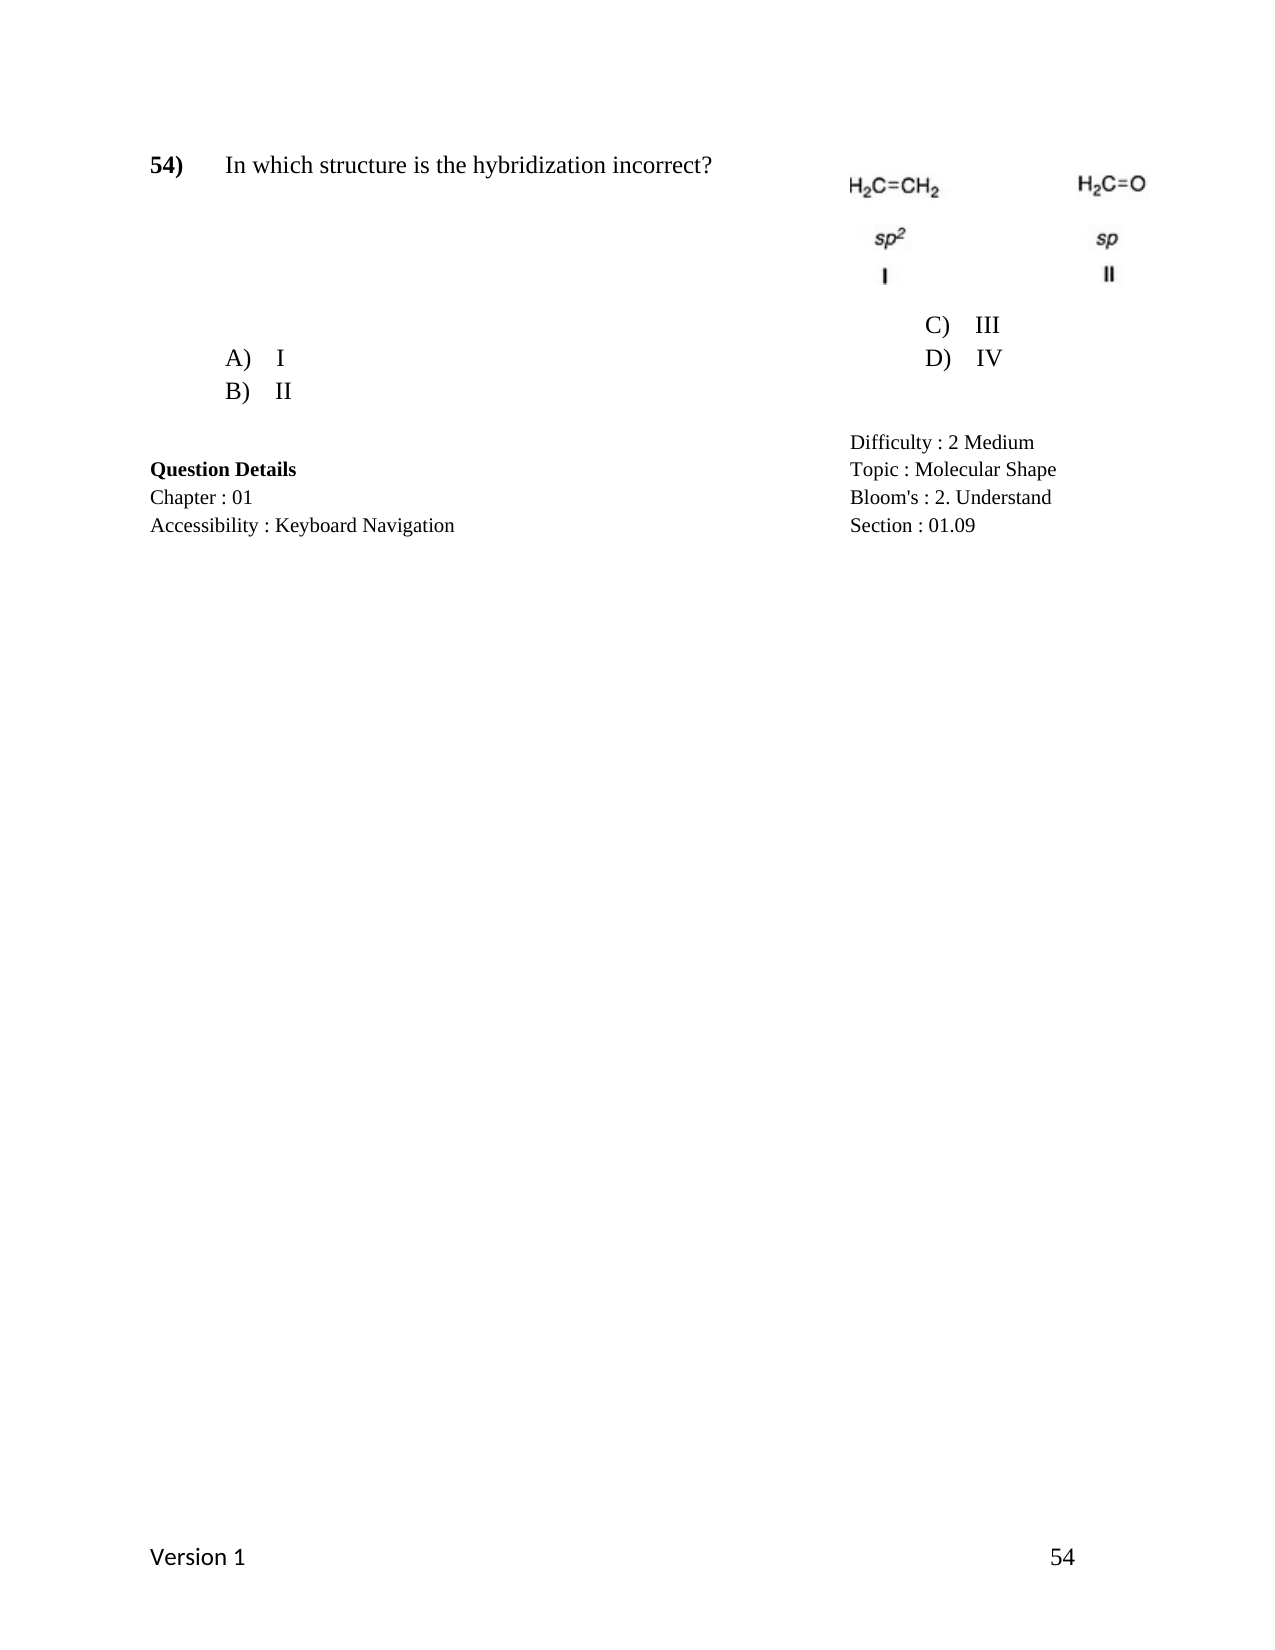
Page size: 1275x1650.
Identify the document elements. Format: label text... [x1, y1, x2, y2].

text 54) In which structure is the hybridization incorrect? [150, 150, 775, 179]
text Question Details Chapter : 01 Accessibility : Keyboard Navigation Difficulty : 2 Medium Topic : Molecular Shape Bloom's : 2. Understand Section : 01.09 [850, 430, 1125, 537]
text Question Details Chapter : 01 Accessibility : Keyboard Navigation Difficulty : 2 Medium Topic : Molecular Shape Bloom's : 2. Understand Section : 01.09 [150, 430, 775, 537]
text A) I B) II C) III D) IV [150, 310, 775, 405]
picture [850, 150, 1275, 285]
text A) I B) II C) III D) IV [850, 310, 1125, 405]
